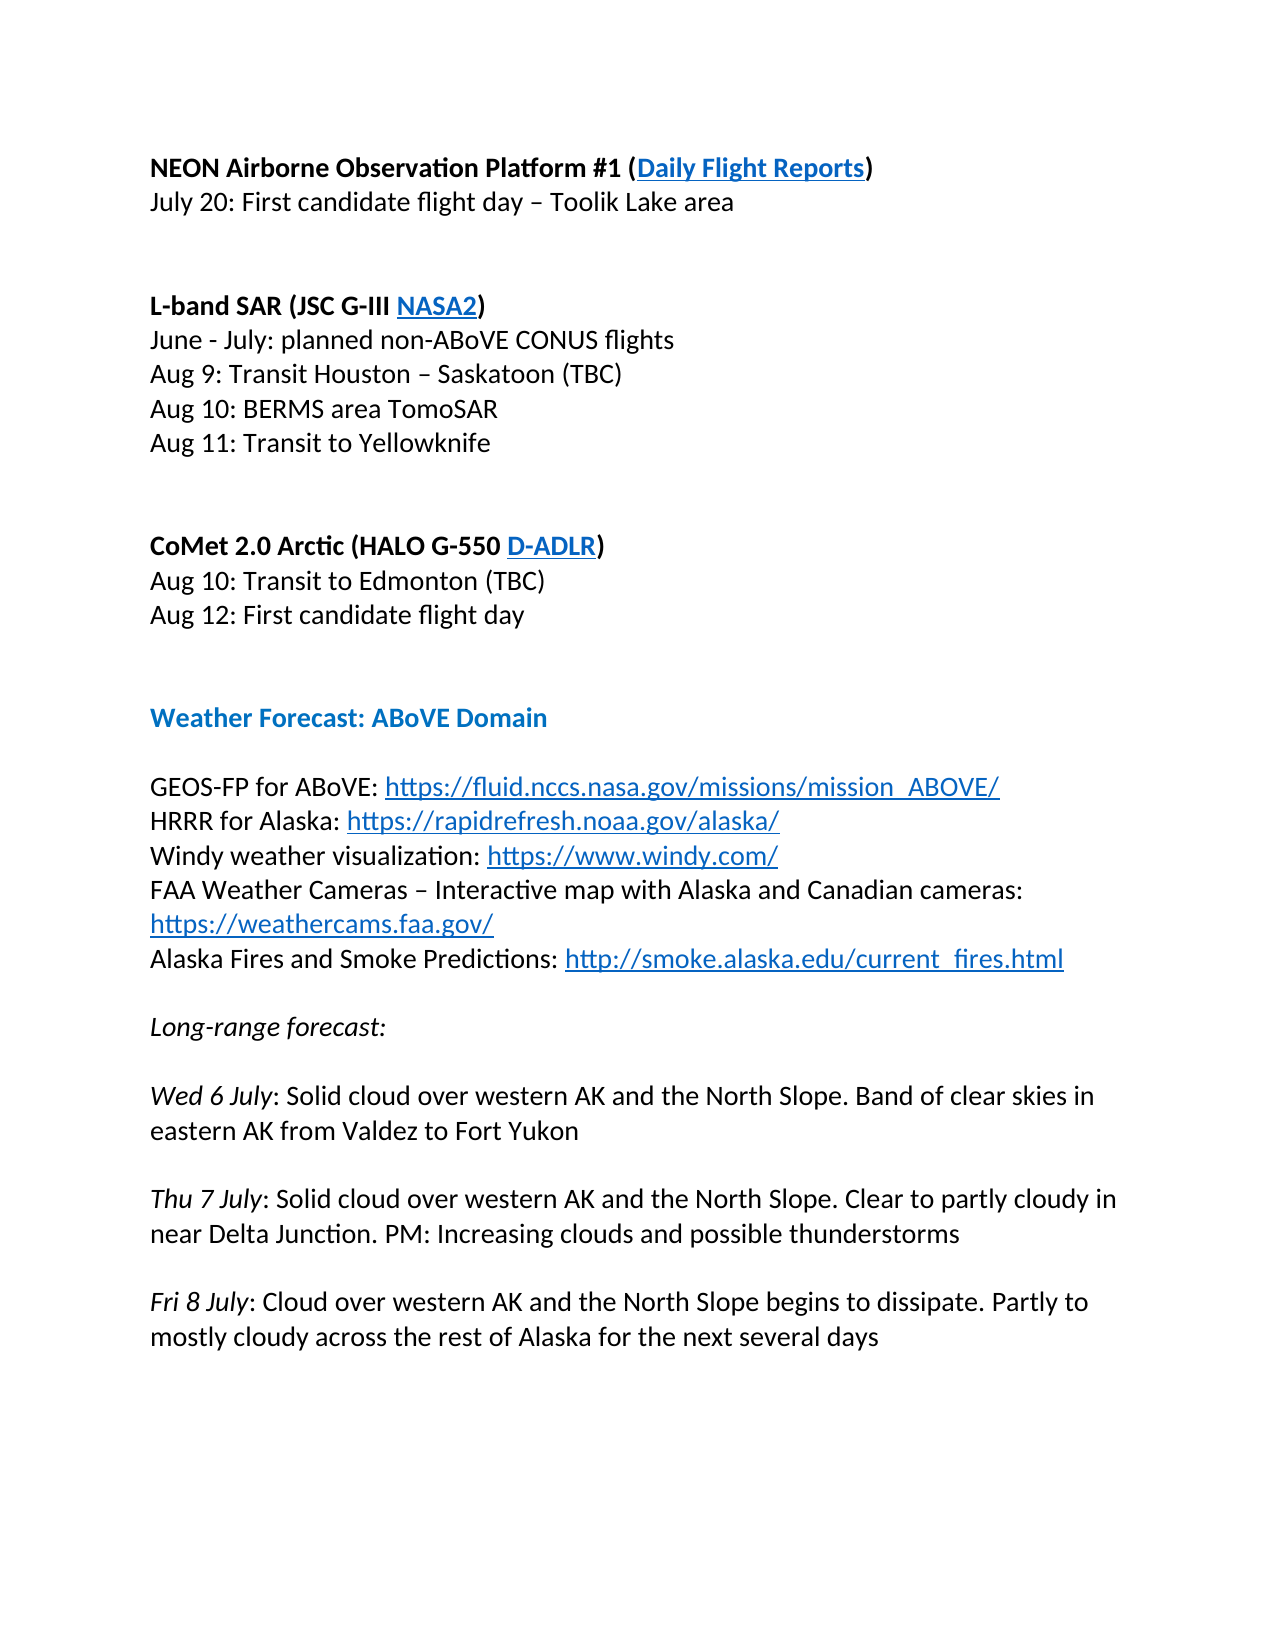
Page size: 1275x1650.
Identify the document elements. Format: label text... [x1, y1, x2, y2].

text Thu 7 July: Solid cloud over western AK and the North Slope. Clear to partly cloudy in near Delta Junction. PM: Increasing clouds and possible thunderstorms [150, 1181, 1125, 1250]
text GEOS-FP for ABoVE: https://fluid.nccs.nasa.gov/missions/mission_ABOVE/ [150, 769, 1125, 803]
text June - July: planned non-ABoVE CONUS flights [150, 322, 1125, 356]
text Long-range forecast: [150, 1009, 1125, 1044]
text Aug 12: First candidate flight day [150, 597, 1125, 631]
text Aug 11: Transit to Yellowknife [150, 425, 1125, 459]
text Weather Forecast: ABoVE Domain [150, 700, 1125, 734]
text Aug 10: Transit to Edmonton (TBC) [150, 562, 1125, 597]
text July 20: First candidate flight day – Toolik Lake area [150, 184, 1125, 219]
text Aug 9: Transit Houston – Saskatoon (TBC) [150, 356, 1125, 391]
text Wed 6 July: Solid cloud over western AK and the North Slope. Band of clear skies in eastern AK from Valdez to Fort Yukon [150, 1078, 1125, 1147]
text NEON Airborne Observation Platform #1 (Daily Flight Reports) [150, 150, 1125, 184]
text Alaska Fires and Smoke Predictions: http://smoke.alaska.edu/current_fires.html [150, 941, 1125, 975]
text Windy weather visualization: https://www.windy.com/ [150, 837, 1125, 872]
text L-band SAR (JSC G-III NASA2) [150, 287, 1125, 322]
text CoMet 2.0 Arctic (HALO G-550 D-ADLR) [150, 528, 1125, 562]
text Fri 8 July: Cloud over western AK and the North Slope begins to dissipate. Partly to mostly cloudy across the rest of Alaska for the next several days [150, 1284, 1125, 1353]
text Aug 10: BERMS area TomoSAR [150, 391, 1125, 425]
text FAA Weather Cameras – Interactive map with Alaska and Canadian cameras: https://weathercams.faa.gov/ [150, 872, 1125, 941]
text HRRR for Alaska: https://rapidrefresh.noaa.gov/alaska/ [150, 803, 1125, 837]
